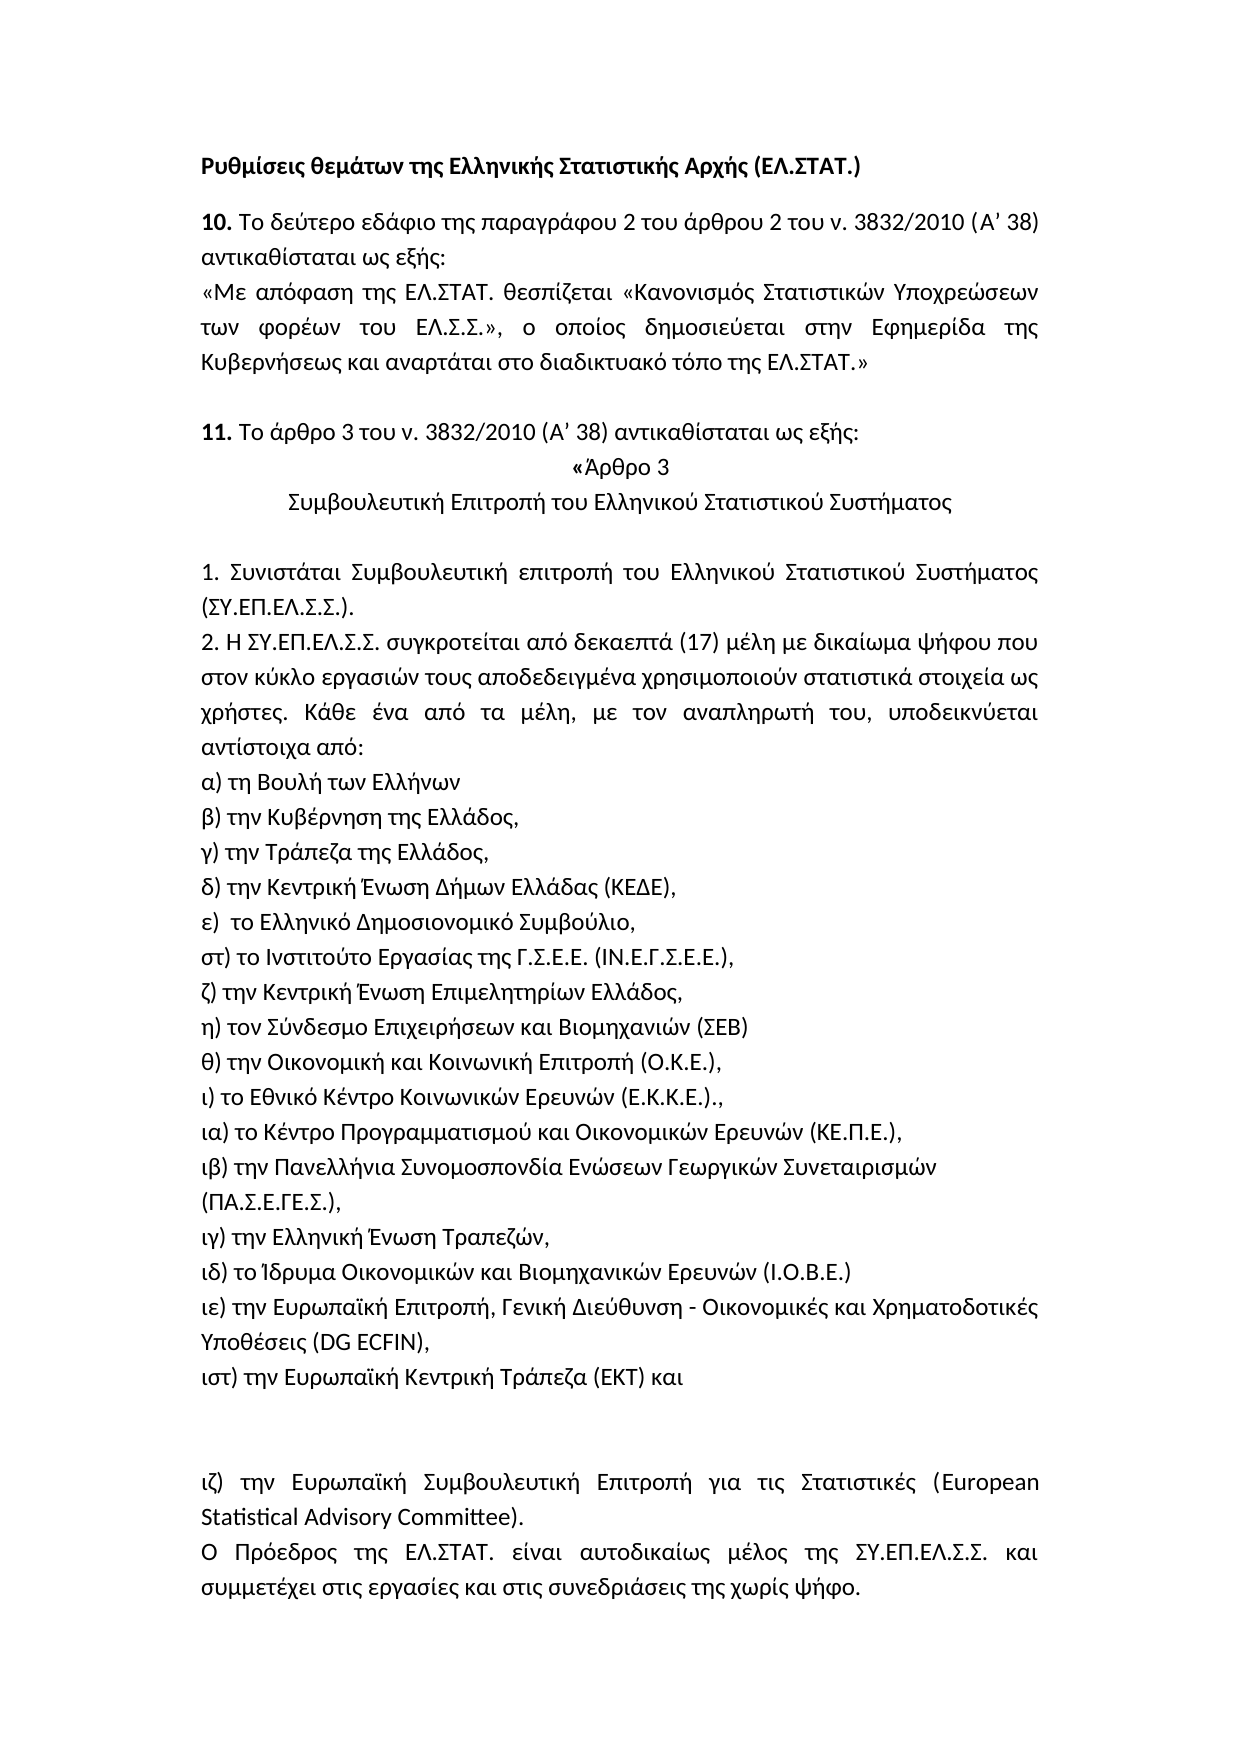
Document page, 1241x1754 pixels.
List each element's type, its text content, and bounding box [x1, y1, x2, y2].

text ζ) την Κεντρική Ένωση Επιμελητηρίων Ελλάδος, [201, 976, 1039, 1006]
text Ρυθμίσεις θεμάτων της Ελληνικής Στατιστικής Αρχής (ΕΛ.ΣΤΑΤ.) [201, 150, 1039, 181]
text Συμβουλευτική Eπιτροπή του Ελληνικού Στατιστικού Συστήματος [201, 486, 1039, 516]
text 2. Η ΣΥ.ΕΠ.ΕΛ.Σ.Σ. συγκροτείται από δεκαεπτά (17) μέλη με δικαίωμα ψήφου που στον κύκλο εργασιών τους αποδεδειγμένα χρησιμοποιούν στατιστικά στοιχεία ως χρήστες. Kάθε ένα από τα μέλη, με τον αναπληρωτή του, υποδεικνύεται αντίστοιχα από: [201, 626, 1039, 761]
text η) τον Σύνδεσμο Επιχειρήσεων και Βιομηχανιών (ΣΕΒ) [201, 1011, 1039, 1041]
text δ) την Κεντρική Ένωση Δήμων Ελλάδας (ΚΕΔΕ), [201, 871, 1039, 901]
text ιστ) την Ευρωπαϊκή Κεντρική Τράπεζα (ΕΚΤ) και [201, 1361, 1039, 1391]
text 11. Το άρθρο 3 του ν. 3832/2010 (A’ 38) αντικαθίσταται ως εξής: [201, 416, 1039, 446]
text α) τη Βουλή των Ελλήνων [201, 766, 1039, 796]
text γ) την Τράπεζα της Ελλάδος, [201, 836, 1039, 866]
text «Άρθρο 3 [201, 451, 1039, 481]
text (ΠΑ.Σ.Ε.ΓΕ.Σ.), [201, 1186, 1039, 1216]
text «Με απόφαση της ΕΛ.ΣΤΑΤ. θεσπίζεται «Κανονισμός Στατιστικών Υποχρεώσεων των φορέων του ΕΛ.Σ.Σ.», ο οποίος δημοσιεύεται στην Εφημερίδα της Κυβερνήσεως και αναρτάται στο διαδικτυακό τόπο της ΕΛ.ΣΤΑT.» [201, 276, 1039, 376]
text Ο Πρόεδρος της ΕΛ.ΣΤΑΤ. είναι αυτοδικαίως μέλος της ΣΥ.ΕΠ.ΕΛ.Σ.Σ. και συμμετέχει στις εργασίες και στις συνεδριάσεις της χωρίς ψήφο. [201, 1536, 1039, 1601]
text ιε) την Ευρωπαϊκή Επιτροπή, Γενική Διεύθυνση - Οικονομικές και Χρηματοδοτικές Υποθέσεις (DG ECFIN), [201, 1291, 1039, 1356]
text ι) το Εθνικό Κέντρο Κοινωνικών Ερευνών (Ε.Κ.Κ.Ε.)., [201, 1081, 1039, 1111]
text θ) την Οικονομική και Κοινωνική Επιτροπή (Ο.Κ.Ε.), [201, 1046, 1039, 1076]
text 1. Συνιστάται Συμβουλευτική επιτροπή του Ελληνικού Στατιστικού Συστήματος (ΣΥ.ΕΠ.ΕΛ.Σ.Σ.). [201, 556, 1039, 621]
text ια) το Κέντρο Προγραμματισμού και Οικονομικών Ερευνών (ΚΕ.Π.Ε.), [201, 1116, 1039, 1146]
text ιβ) την Πανελλήνια Συνομοσπονδία Ενώσεων Γεωργικών Συνεταιρισμών [201, 1151, 1039, 1181]
text ε) το Ελληνικό Δημοσιονομικό Συμβούλιο, [201, 906, 1039, 936]
text 10. Το δεύτερο εδάφιο της παραγράφου 2 του άρθρου 2 του ν. 3832/2010 (A’ 38) αντικαθίσταται ως εξής: [201, 206, 1039, 271]
text ιζ) την Ευρωπαϊκή Συμβουλευτική Επιτροπή για τις Στατιστικές (European Statistical Advisory Committee). [201, 1466, 1039, 1531]
text ιγ) την Ελληνική Ένωση Τραπεζών, [201, 1221, 1039, 1251]
text β) την Κυβέρνηση της Ελλάδος, [201, 801, 1039, 831]
text στ) το Ινστιτούτο Εργασίας της Γ.Σ.Ε.Ε. (ΙΝ.Ε.Γ.Σ.Ε.Ε.), [201, 941, 1039, 971]
text ιδ) το Ίδρυμα Οικονομικών και Βιομηχανικών Ερευνών (Ι.Ο.Β.Ε.) [201, 1256, 1039, 1286]
